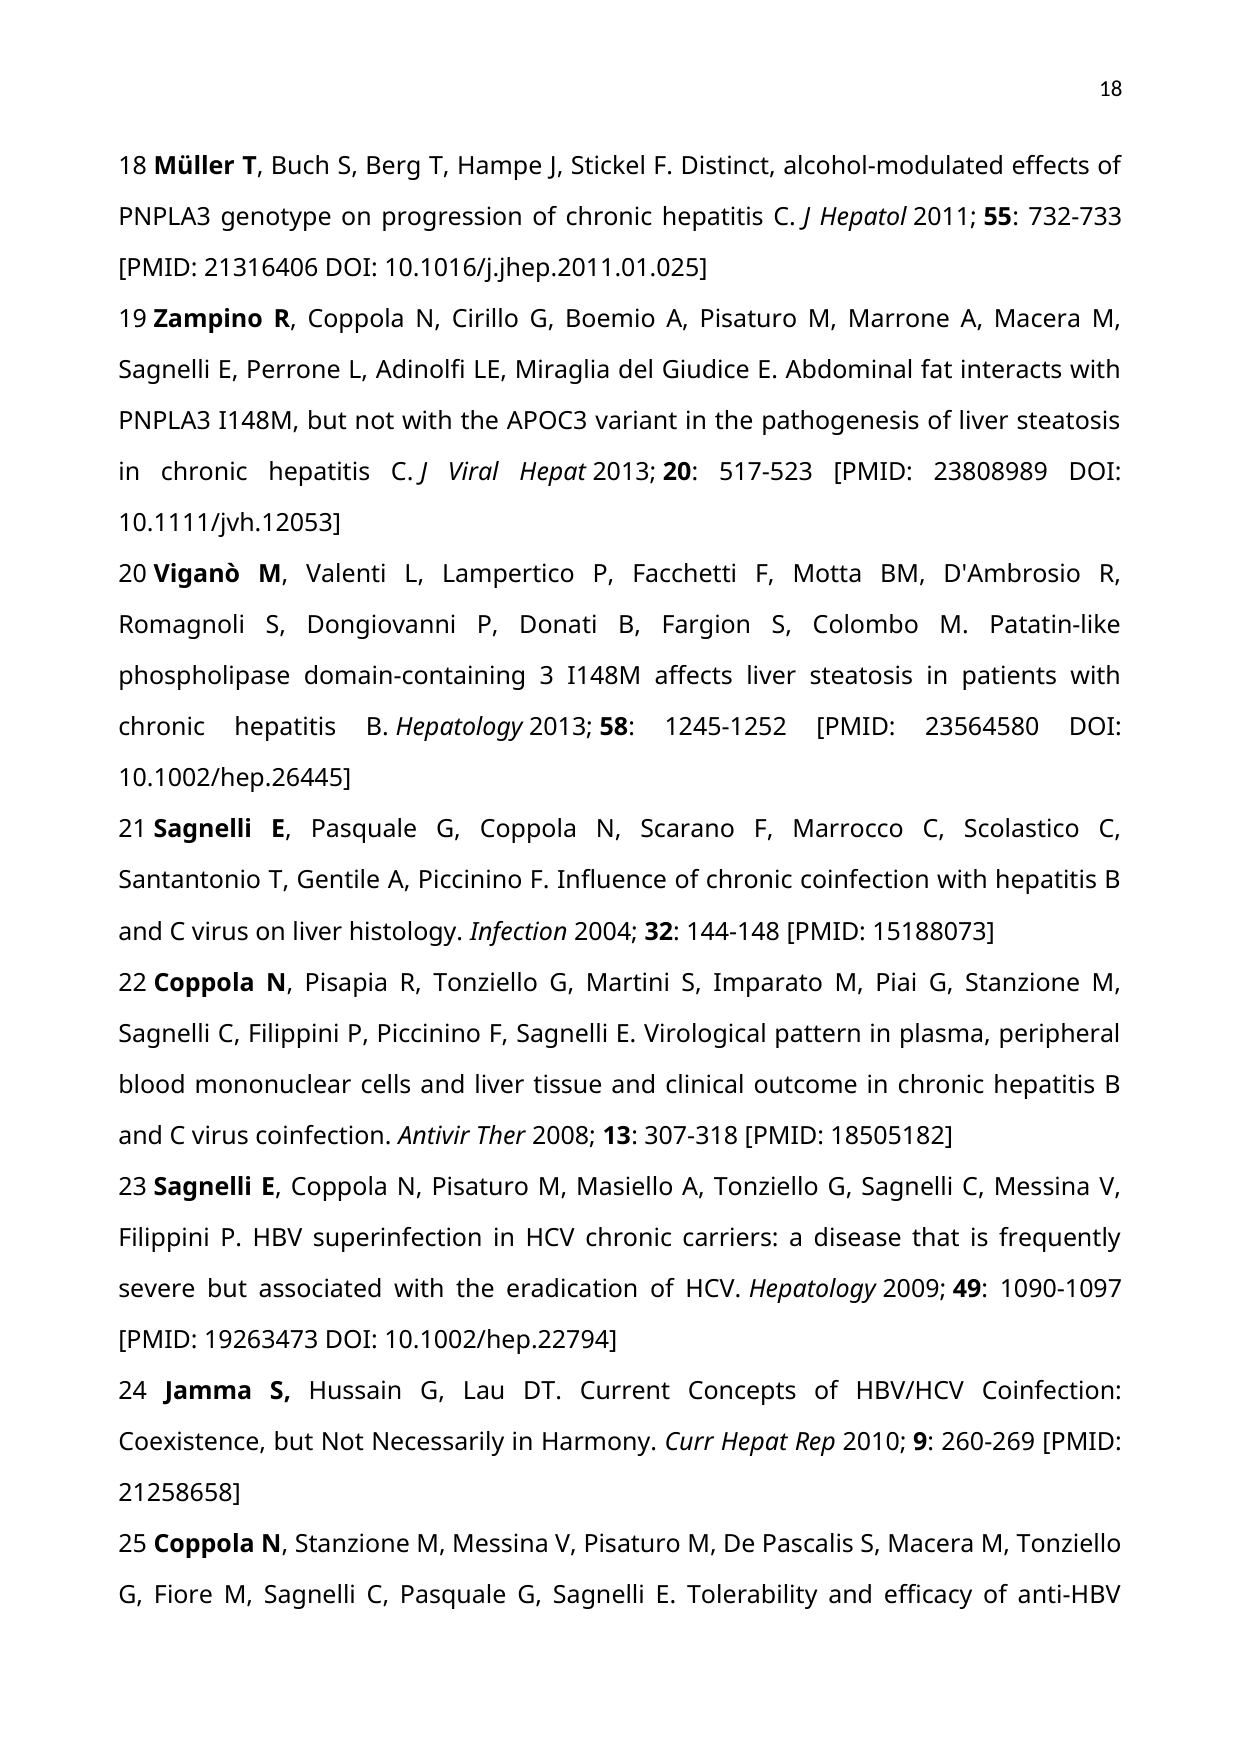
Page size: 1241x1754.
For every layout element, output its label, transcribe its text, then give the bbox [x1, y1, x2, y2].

text 24 Jamma S, Hussain G, Lau DT. Current Concepts of HBV/HCV Coinfection: Coexistence, but Not Necessarily in Harmony. Curr Hepat Rep 2010; 9: 260-269 [PMID: 21258658] [118, 1373, 1122, 1509]
text 21 Sagnelli E, Pasquale G, Coppola N, Scarano F, Marrocco C, Scolastico C, Santantonio T, Gentile A, Piccinino F. Influence of chronic coinfection with hepatitis B and C virus on liver histology. Infection 2004; 32: 144-148 [PMID: 15188073] [118, 811, 1122, 947]
text 23 Sagnelli E, Coppola N, Pisaturo M, Masiello A, Tonziello G, Sagnelli C, Messina V, Filippini P. HBV superinfection in HCV chronic carriers: a disease that is frequently severe but associated with the eradication of HCV. Hepatology 2009; 49: 1090-1097 [PMID: 19263473 DOI: 10.1002/hep.22794] [118, 1168, 1122, 1356]
text 19 Zampino R, Coppola N, Cirillo G, Boemio A, Pisaturo M, Marrone A, Macera M, Sagnelli E, Perrone L, Adinolfi LE, Miraglia del Giudice E. Abdominal fat interacts with PNPLA3 I148M, but not with the APOC3 variant in the pathogenesis of liver steatosis in chronic hepatitis C. J Viral Hepat 2013; 20: 517-523 [PMID: 23808989 DOI: 10.1111/jvh.12053] [118, 301, 1122, 539]
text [118, 1526, 1122, 1611]
text 20 Viganò M, Valenti L, Lampertico P, Facchetti F, Motta BM, D'Ambrosio R, Romagnoli S, Dongiovanni P, Donati B, Fargion S, Colombo M. Patatin-like phospholipase domain-containing 3 I148M affects liver steatosis in patients with chronic hepatitis B. Hepatology 2013; 58: 1245-1252 [PMID: 23564580 DOI: 10.1002/hep.26445] [118, 556, 1122, 794]
text 18 Müller T, Buch S, Berg T, Hampe J, Stickel F. Distinct, alcohol-modulated effects of PNPLA3 genotype on progression of chronic hepatitis C. J Hepatol 2011; 55: 732-733 [PMID: 21316406 DOI: 10.1016/j.jhep.2011.01.025] [118, 148, 1122, 284]
text 22 Coppola N, Pisapia R, Tonziello G, Martini S, Imparato M, Piai G, Stanzione M, Sagnelli C, Filippini P, Piccinino F, Sagnelli E. Virological pattern in plasma, peripheral blood mononuclear cells and liver tissue and clinical outcome in chronic hepatitis B and C virus coinfection. Antivir Ther 2008; 13: 307-318 [PMID: 18505182] [118, 964, 1122, 1151]
